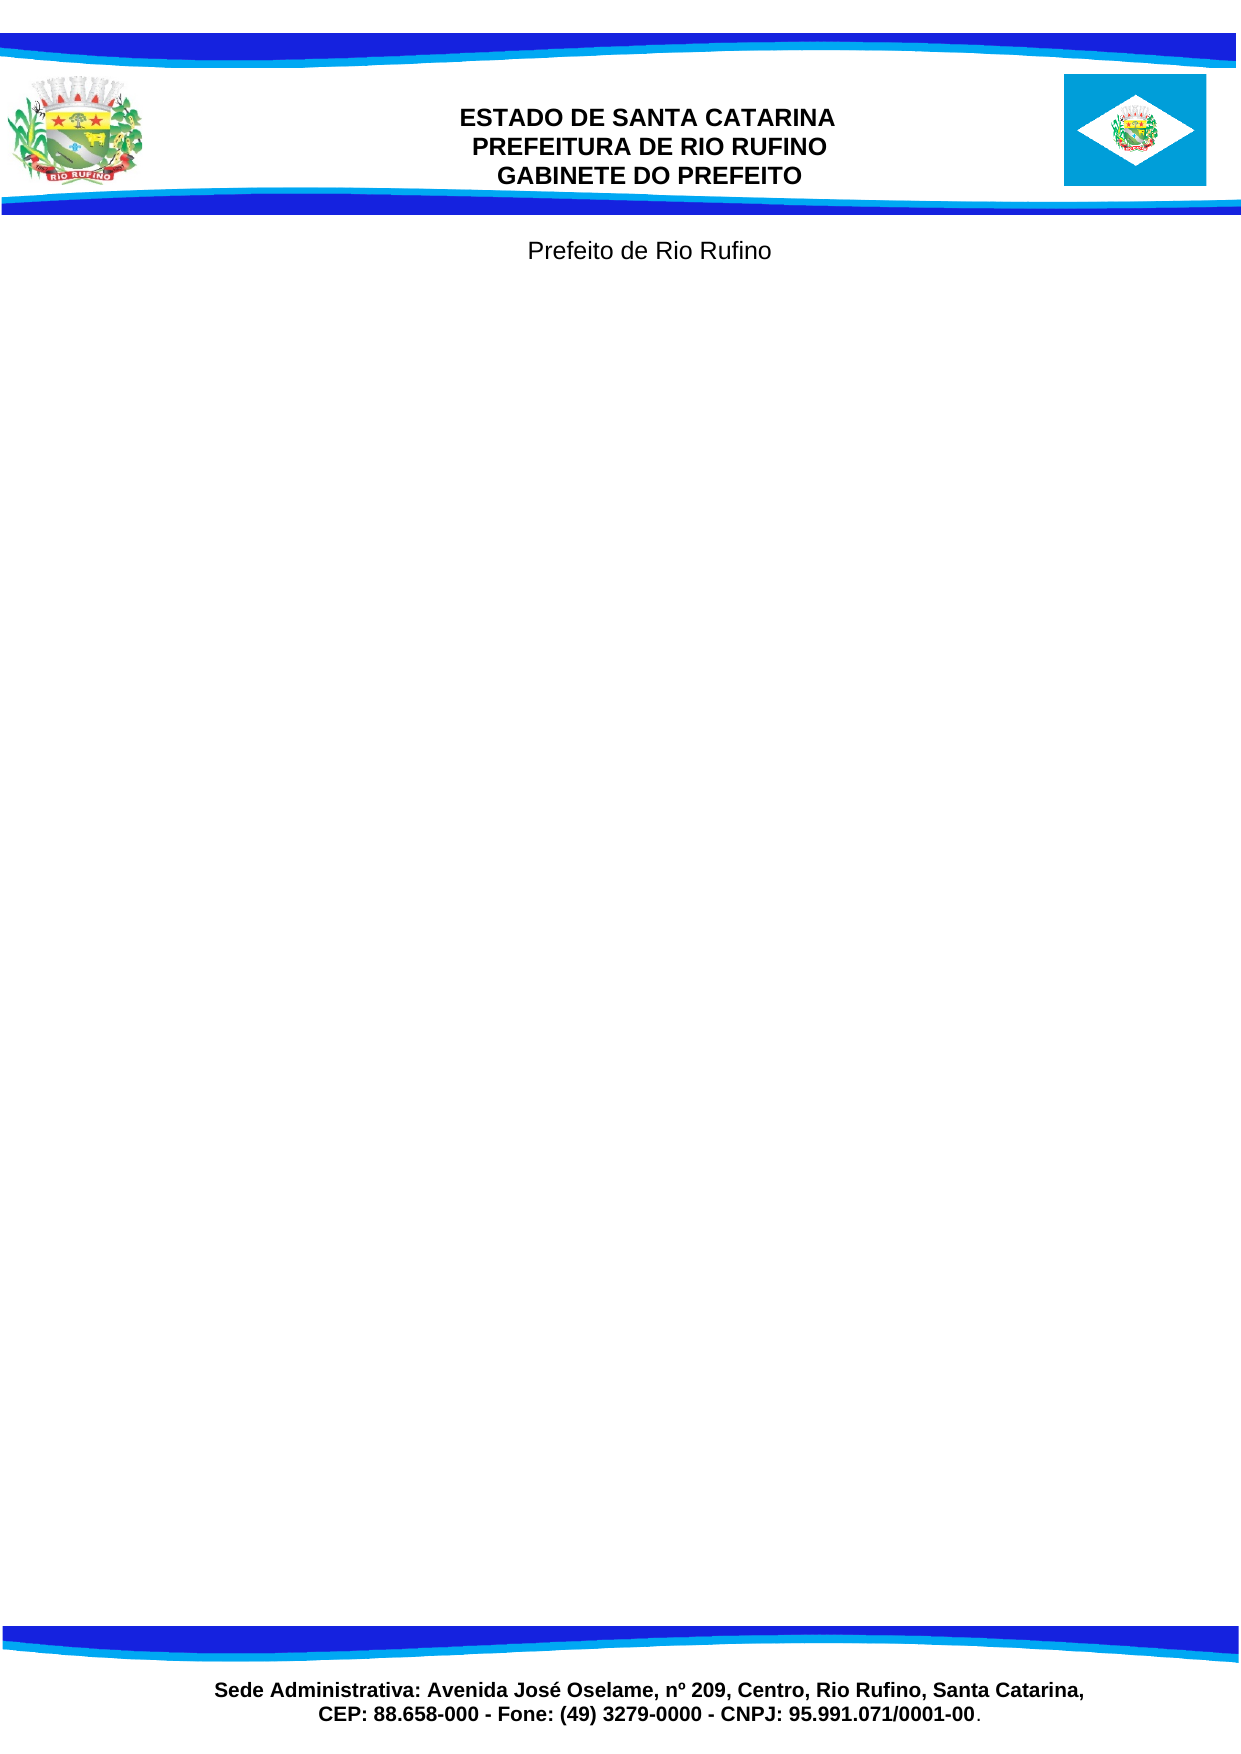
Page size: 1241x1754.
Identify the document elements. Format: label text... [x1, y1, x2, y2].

picture [0, 51, 1241, 219]
text Prefeito de Rio Rufino [177, 236, 1122, 265]
picture [2, 1644, 1239, 1754]
picture [2, 1626, 1239, 1653]
picture [0, 33, 1236, 60]
